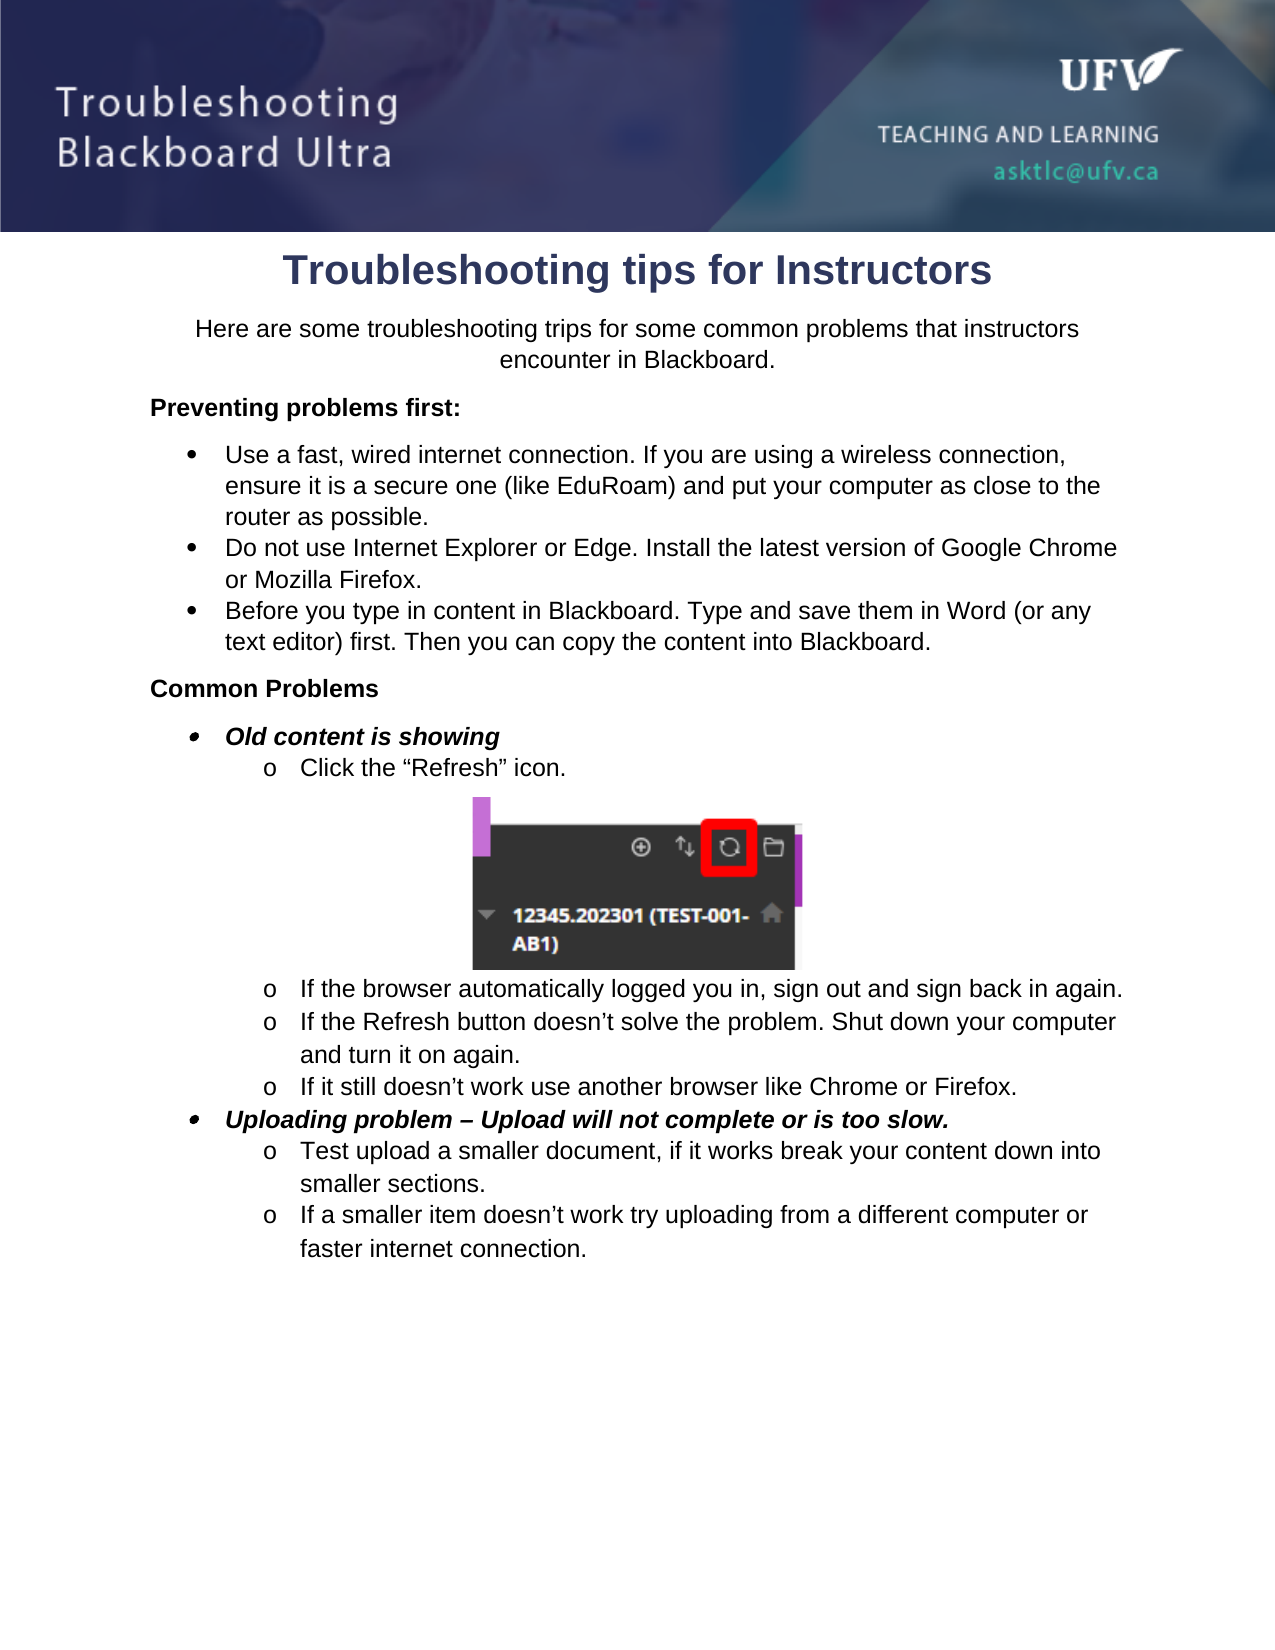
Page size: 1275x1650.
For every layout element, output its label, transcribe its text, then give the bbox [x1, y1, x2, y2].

title Troubleshooting tips for Instructors [150, 245, 1125, 293]
list Do not use Internet Explorer or Edge. Install the latest version of Google Chrome or Mozilla Firefox. [187, 533, 1125, 593]
list Before you type in content in Blackboard. Type and save them in Word (or any text editor) first. Then you can copy the content into Blackboard. [187, 596, 1125, 656]
list Click the “Refresh” icon. [262, 753, 1125, 784]
picture [0, 0, 1275, 232]
list Use a fast, wired internet connection. If you are using a wireless connection, ensure it is a secure one (like EduRoam) and put your computer as close to the router as possible. [187, 440, 1125, 531]
text Preventing problems first: [150, 392, 1125, 421]
list If the Refresh button doesn’t solve the problem. Shut down your computer and turn it on again. [262, 1007, 1125, 1069]
list Uploading problem – Upload will not complete or is too slow. [187, 1105, 1125, 1134]
list Old content is showing [187, 722, 1125, 751]
text Here are some troubleshooting trips for some common problems that instructors encounter in Blackboard. [150, 314, 1125, 373]
list Test upload a smaller document, if it works break your content down into smaller sections. [262, 1136, 1125, 1198]
text Common Problems [150, 674, 1125, 703]
list If it still doesn’t work use another browser like Chrome or Firefox. [262, 1072, 1125, 1102]
list faster internet connection. [300, 1234, 1125, 1262]
picture [472, 797, 803, 970]
list If a smaller item doesn’t work try uploading from a different computer or [262, 1200, 1125, 1231]
